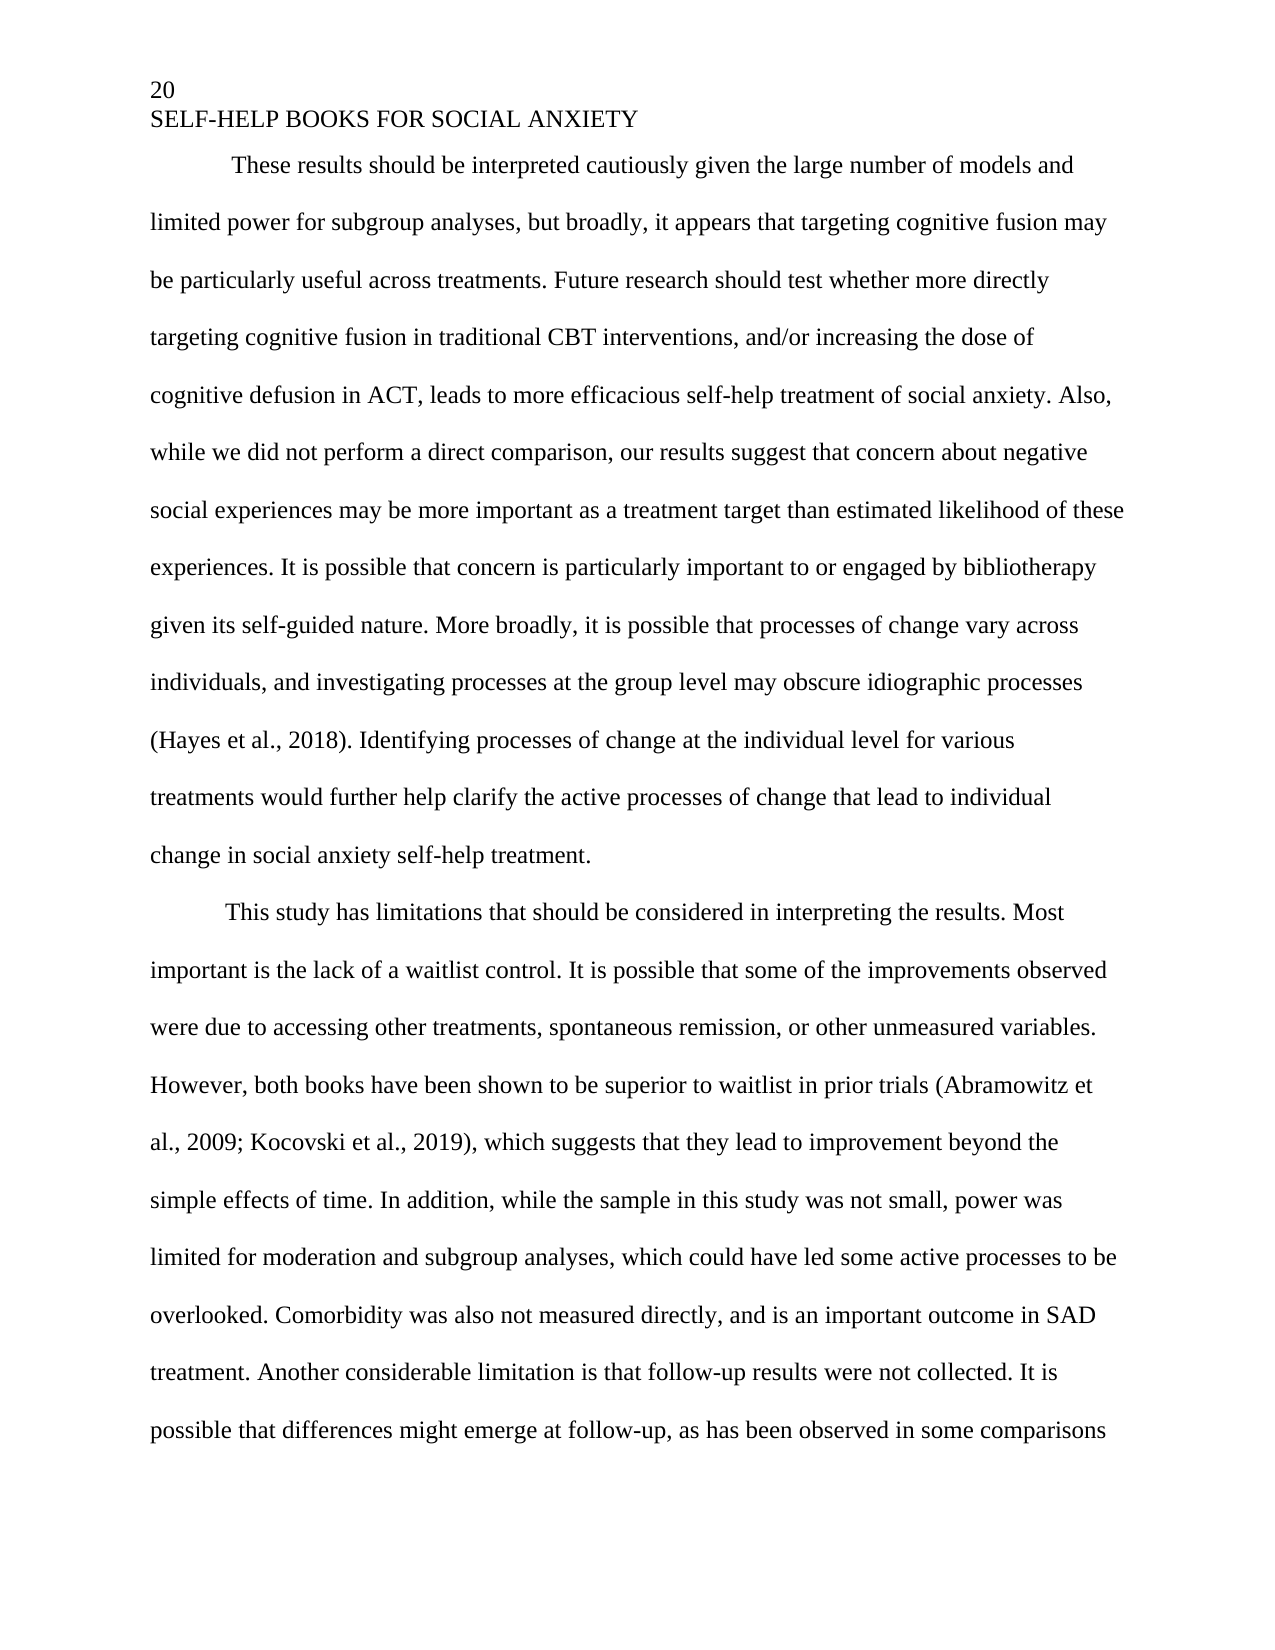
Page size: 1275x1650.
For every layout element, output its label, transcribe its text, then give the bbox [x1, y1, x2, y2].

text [150, 897, 1125, 1444]
text These results should be interpreted cautiously given the large number of models and limited power for subgroup analyses, but broadly, it appears that targeting cognitive fusion may be particularly useful across treatments. Future research should test whether more directly targeting cognitive fusion in traditional CBT interventions, and/or increasing the dose of cognitive defusion in ACT, leads to more efficacious self-help treatment of social anxiety. Also, while we did not perform a direct comparison, our results suggest that concern about negative social experiences may be more important as a treatment target than estimated likelihood of these experiences. It is possible that concern is particularly important to or engaged by bibliotherapy given its self-guided nature. More broadly, it is possible that processes of change vary across individuals, and investigating processes at the group level may obscure idiographic processes (Hayes et al., 2018). Identifying processes of change at the individual level for various treatments would further help clarify the active processes of change that lead to individual change in social anxiety self-help treatment. [150, 150, 1125, 869]
